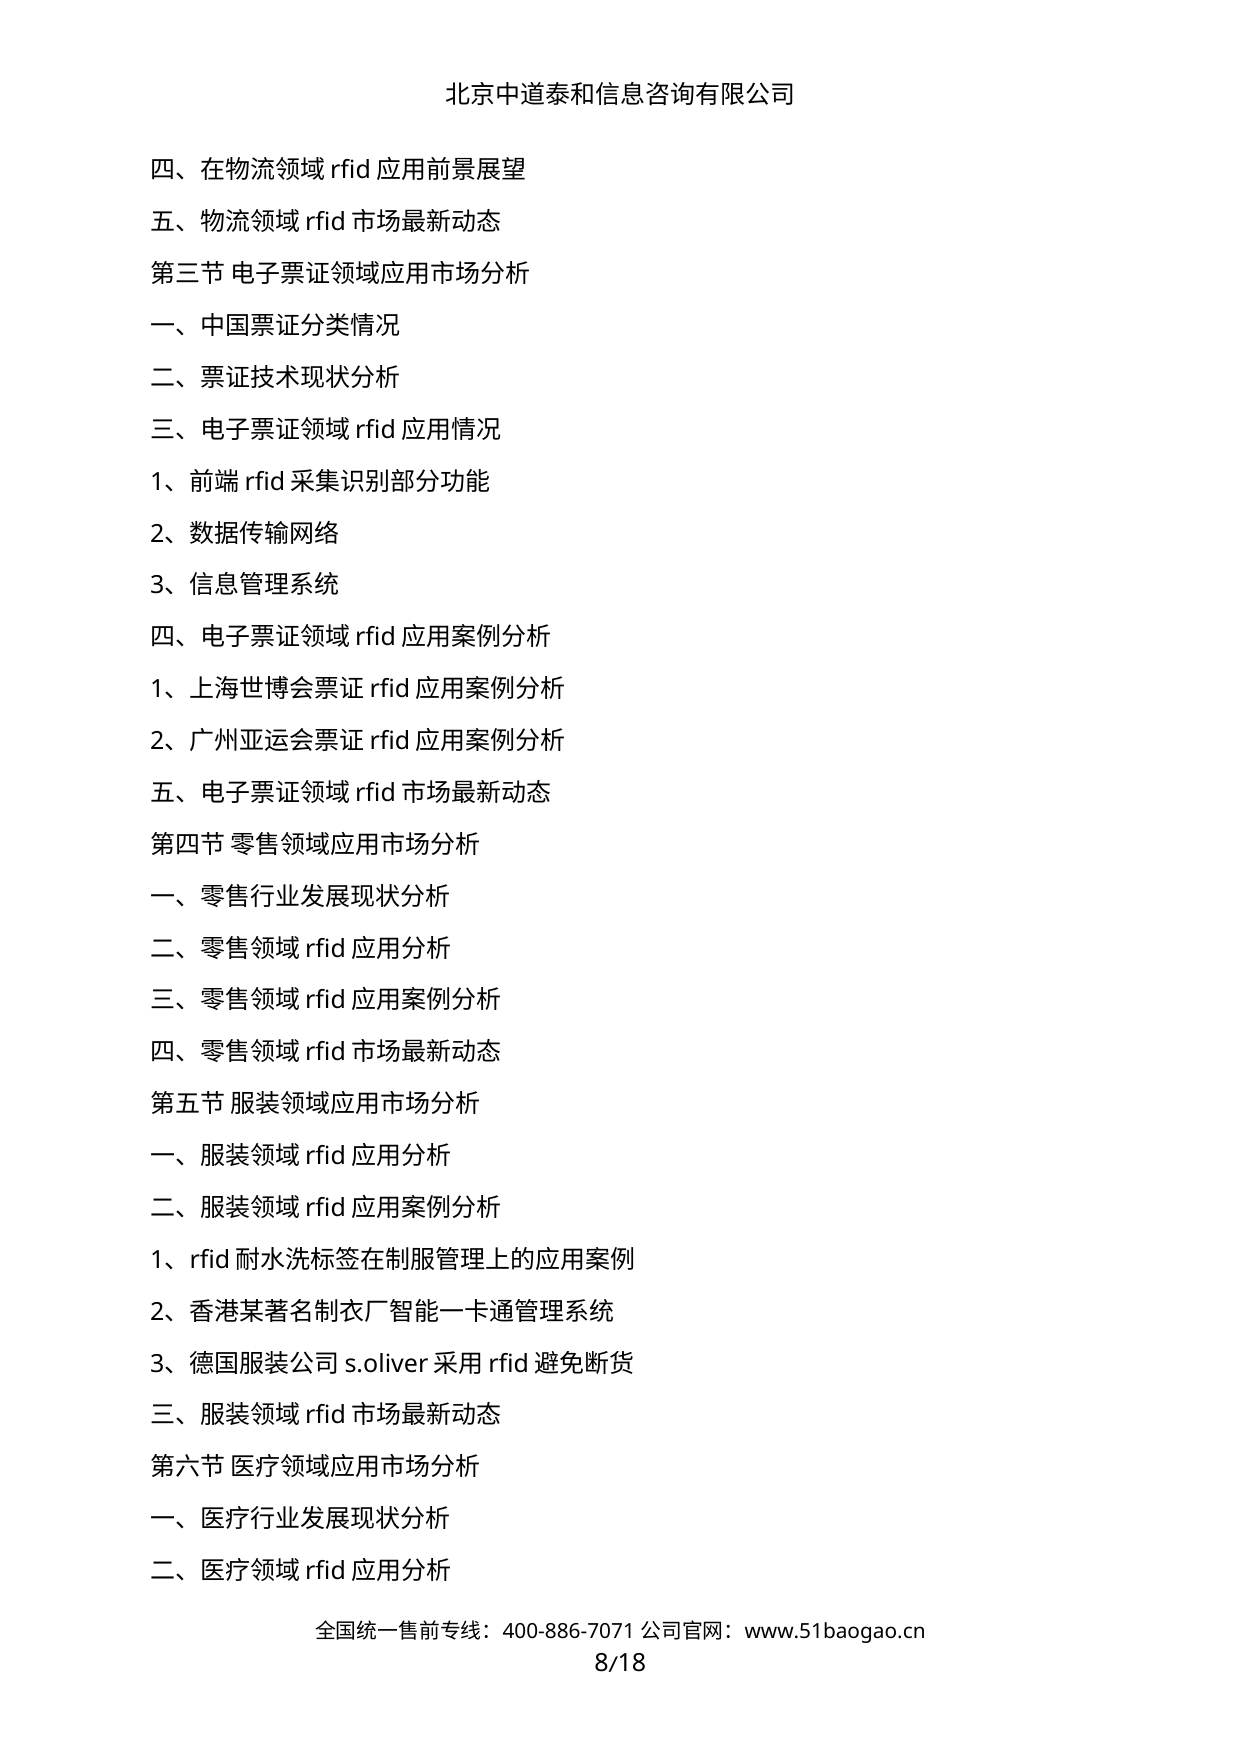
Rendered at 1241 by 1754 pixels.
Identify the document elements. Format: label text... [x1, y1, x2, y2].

text 三、电子票证领域rfid应用情况 [150, 409, 1090, 446]
text 二、医疗领域rfid应用分析 [150, 1551, 1090, 1587]
text 第五节 服装领域应用市场分析 [150, 1084, 1090, 1120]
text 四、零售领域rfid市场最新动态 [150, 1032, 1090, 1068]
text 第三节 电子票证领域应用市场分析 [150, 254, 1090, 290]
text 五、物流领域rfid市场最新动态 [150, 202, 1090, 238]
text 1、前端rfid采集识别部分功能 [150, 461, 1090, 497]
text 一、服装领域rfid应用分析 [150, 1136, 1090, 1172]
text 一、医疗行业发展现状分析 [150, 1499, 1090, 1535]
text 二、服装领域rfid应用案例分析 [150, 1187, 1090, 1224]
text 一、中国票证分类情况 [150, 306, 1090, 342]
text 三、零售领域rfid应用案例分析 [150, 980, 1090, 1016]
text 一、零售行业发展现状分析 [150, 876, 1090, 912]
text 2、广州亚运会票证rfid应用案例分析 [150, 721, 1090, 757]
text 二、零售领域rfid应用分析 [150, 928, 1090, 964]
text 3、信息管理系统 [150, 565, 1090, 601]
text 四、在物流领域rfid应用前景展望 [150, 150, 1090, 186]
text 1、上海世博会票证rfid应用案例分析 [150, 669, 1090, 705]
text 二、票证技术现状分析 [150, 357, 1090, 394]
text 2、数据传输网络 [150, 513, 1090, 549]
text 2、香港某著名制衣厂智能一卡通管理系统 [150, 1291, 1090, 1327]
text 3、德国服装公司s.oliver采用rfid避免断货 [150, 1343, 1090, 1379]
text 第六节 医疗领域应用市场分析 [150, 1447, 1090, 1483]
text 三、服装领域rfid市场最新动态 [150, 1395, 1090, 1431]
text 第四节 零售领域应用市场分析 [150, 824, 1090, 861]
text 1、rfid耐水洗标签在制服管理上的应用案例 [150, 1239, 1090, 1276]
text 四、电子票证领域rfid应用案例分析 [150, 617, 1090, 653]
text 五、电子票证领域rfid市场最新动态 [150, 772, 1090, 809]
